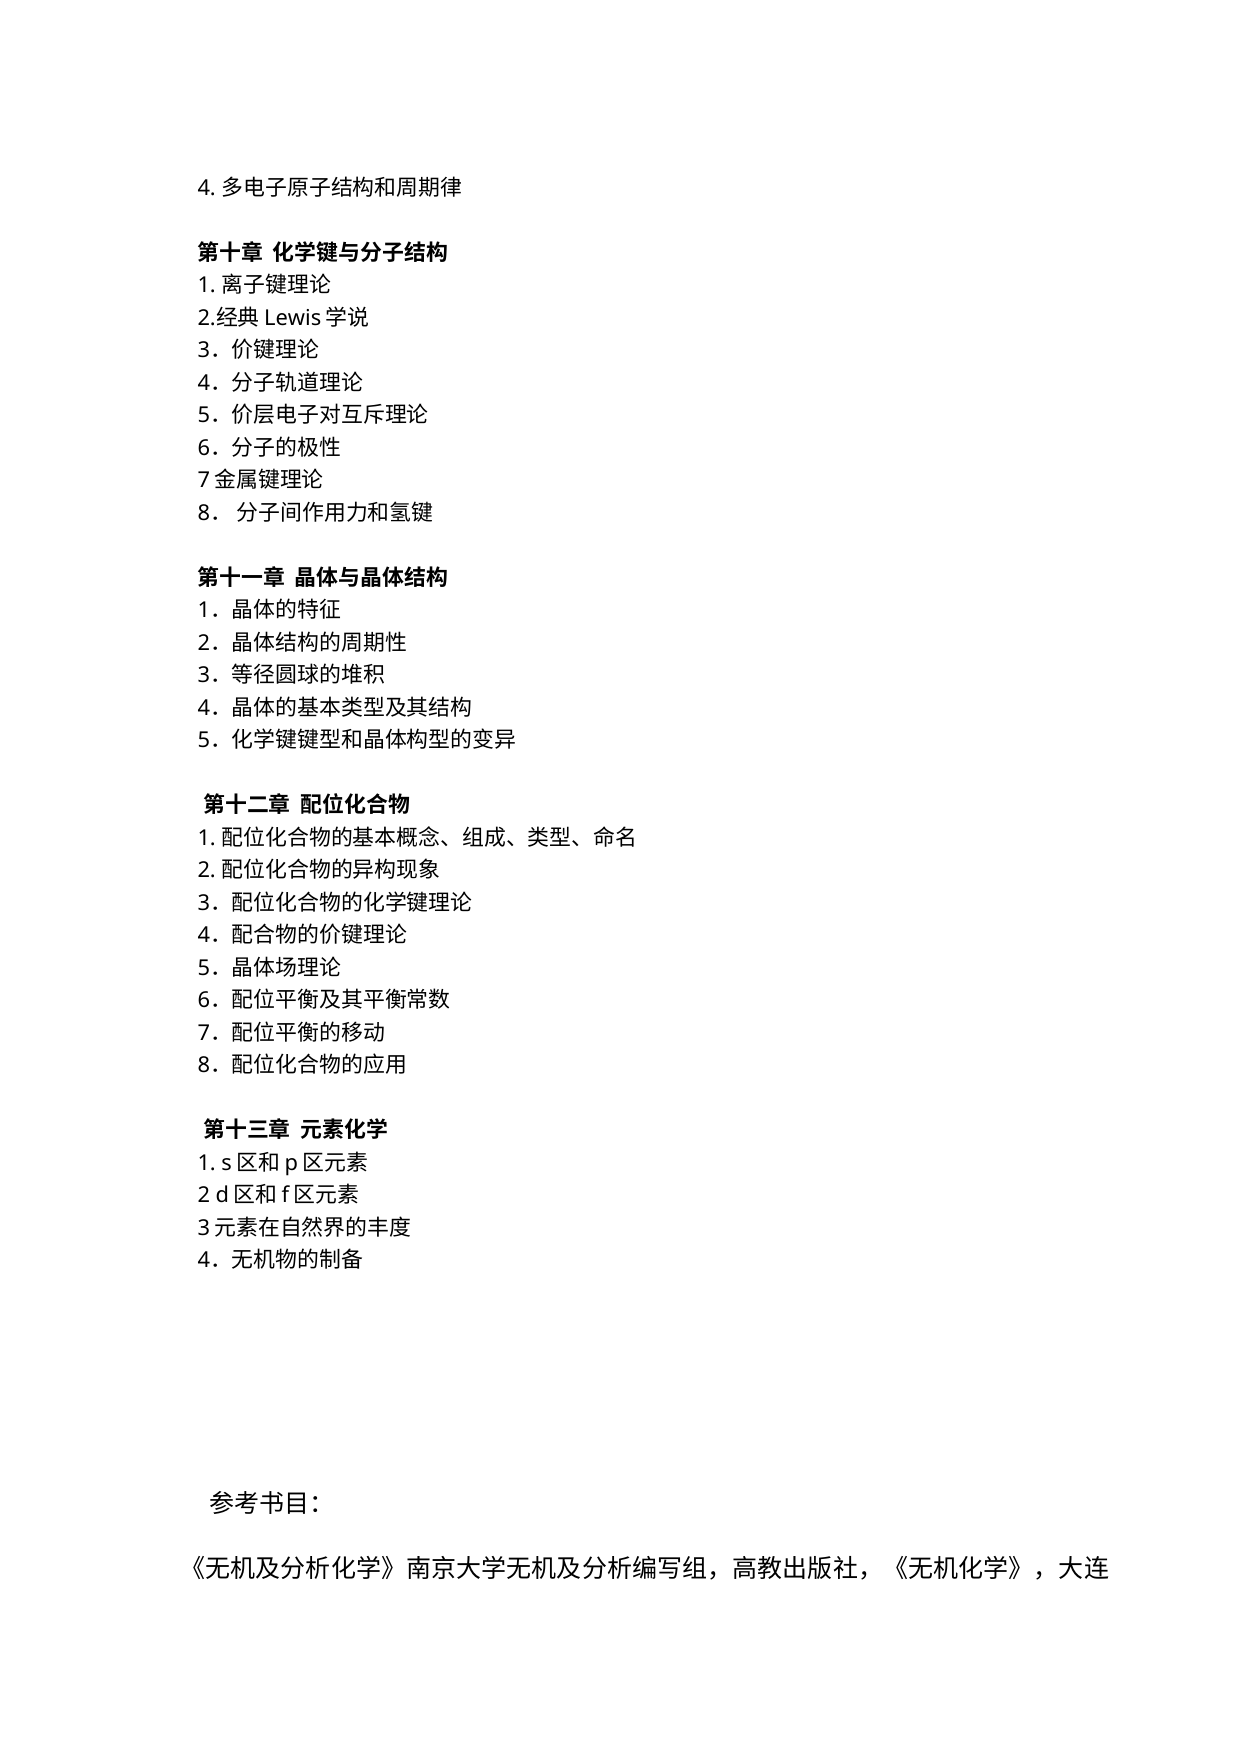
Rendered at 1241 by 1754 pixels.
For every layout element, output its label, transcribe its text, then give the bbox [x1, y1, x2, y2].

text 第十三章 元素化学 1. s区和p区元素 2 d区和f区元素 3元素在自然界的丰度 4．无机物的制备 参考书目： [153, 1112, 1110, 1534]
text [153, 1534, 1110, 1599]
text 第十二章 配位化合物 1. 配位化合物的基本概念、组成、类型、命名 2. 配位化合物的异构现象 3．配位化合物的化学键理论 4．配合物的价键理论 5．晶体场理论 6．配位平衡及其平衡常数 7．配位平衡的移动 8．配位化合物的应用 [153, 787, 1110, 1112]
text 第十一章 晶体与晶体结构 1．晶体的特征 2．晶体结构的周期性 3．等径圆球的堆积 4．晶体的基本类型及其结构 5．化学键键型和晶体构型的变异 [153, 559, 1110, 787]
text 第十章 化学键与分子结构 1. 离子键理论 2.经典Lewis学说 3．价键理论 4．分子轨道理论 5．价层电子对互斥理论 6．分子的极性 7金属键理论 8． 分子间作用力和氢键 [153, 234, 1110, 559]
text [153, 169, 1110, 234]
